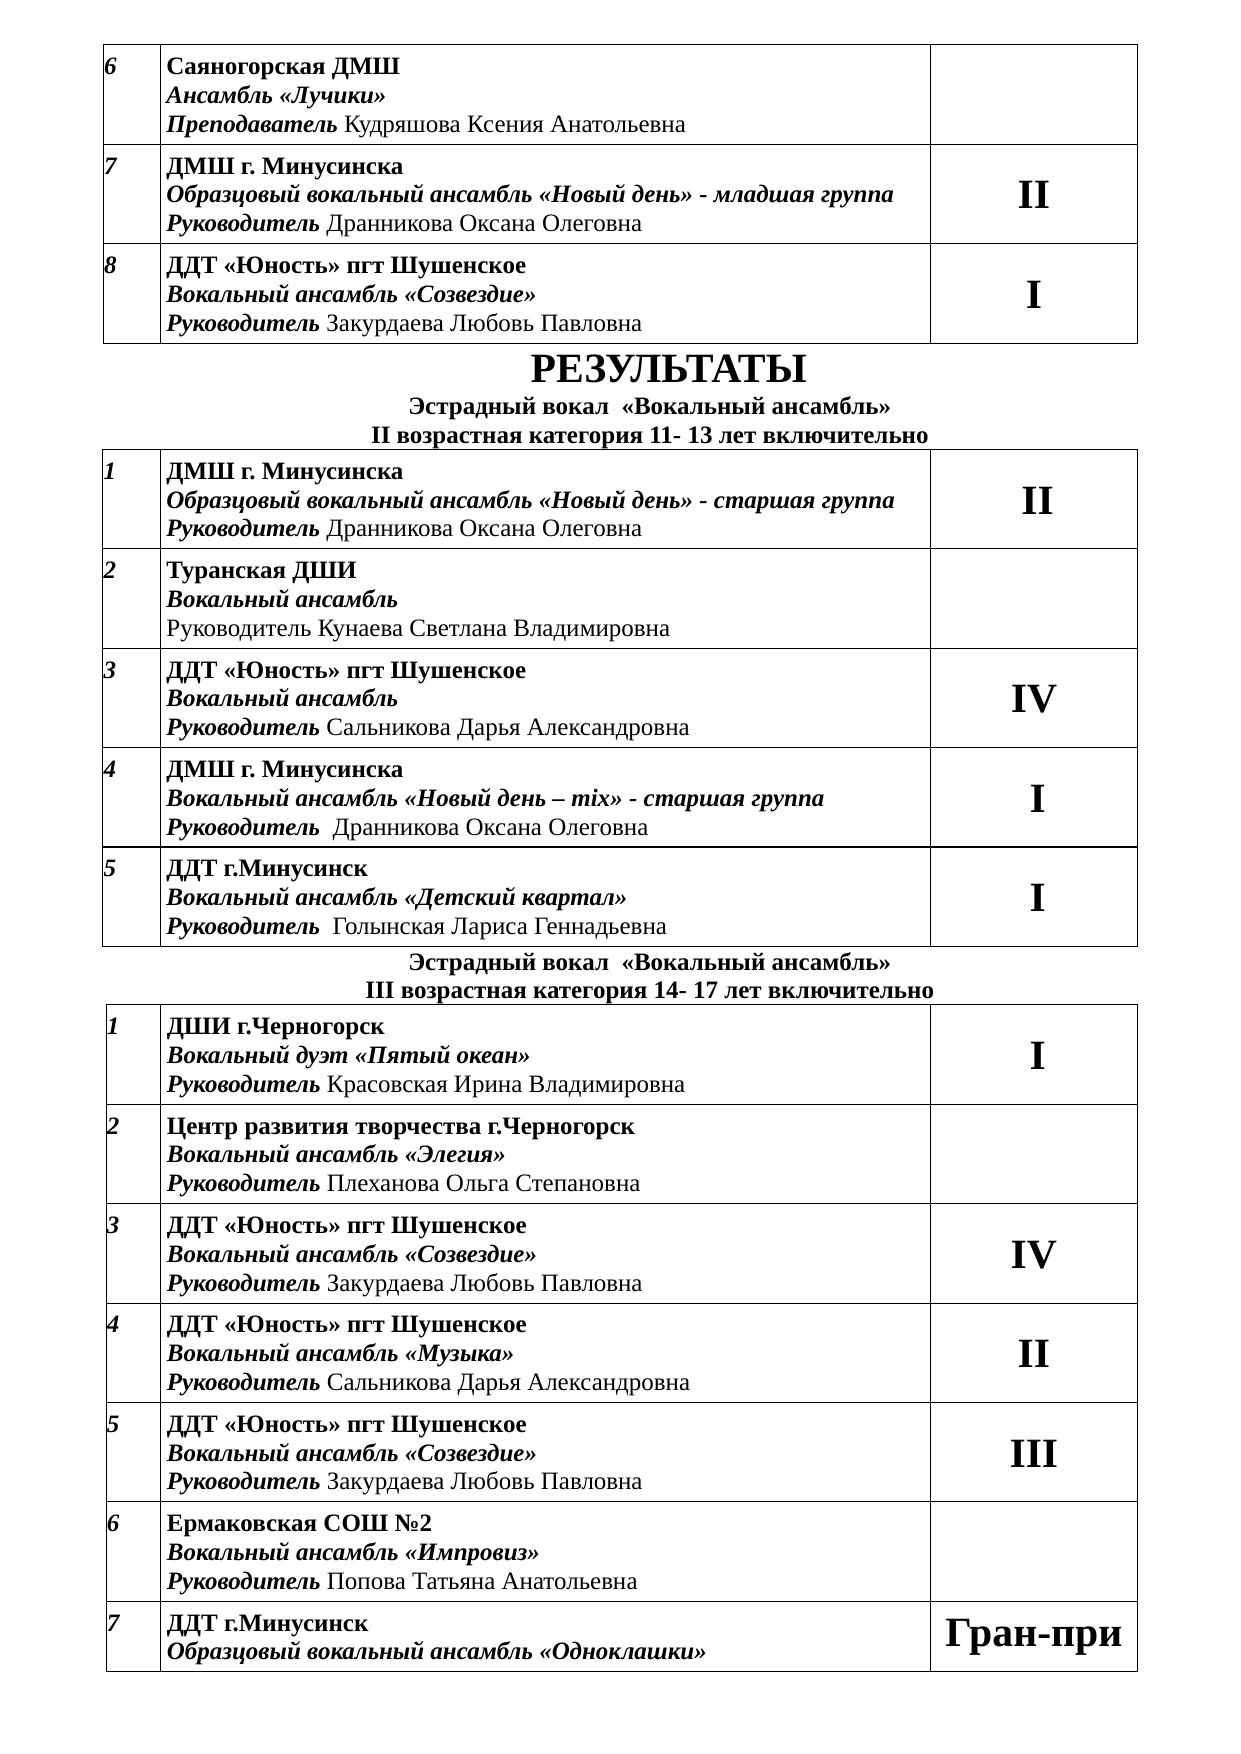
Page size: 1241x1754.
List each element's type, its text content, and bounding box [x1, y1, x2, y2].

text Эстрадный вокал «Вокальный ансамбль» [118, 947, 1181, 976]
table_cell 7 [107, 1602, 160, 1671]
table_header II [931, 450, 1137, 548]
table_cell Центр развития творчества г.Черногорск Вокальный ансамбль «Элегия» Руководитель Плеханова Ольга Степановна [161, 1105, 930, 1203]
table_cell ДДТ г.Минусинск Вокальный ансамбль «Детский квартал» Руководитель Голынская Лариса Геннадьевна [161, 848, 930, 946]
table_cell Гран-при [931, 1602, 1137, 1671]
table_cell 2 [103, 549, 160, 648]
table_header ДМШ г. Минусинска Образцовый вокальный ансамбль «Новый день» - старшая группа Руководитель Дранникова Оксана Олеговна [161, 450, 930, 548]
table_header 1 [103, 450, 160, 548]
table_cell 6 [107, 1502, 160, 1601]
table_cell ДДТ «Юность» пгт Шушенское Вокальный ансамбль «Созвездие» Руководитель Закурдаева Любовь Павловна [161, 244, 930, 342]
table_cell II [931, 145, 1137, 243]
table_cell [931, 1105, 1137, 1203]
table_cell 8 [104, 244, 160, 342]
table_cell III [931, 1403, 1137, 1501]
table_cell Саяногорская ДМШ Ансамбль «Лучики» Преподаватель Кудряшова Ксения Анатольевна [161, 45, 930, 144]
table_cell Туранская ДШИ Вокальный ансамбль Руководитель Кунаева Светлана Владимировна [161, 549, 930, 648]
table_cell 5 [107, 1403, 160, 1501]
table_header 1 [107, 1005, 160, 1104]
table_cell 5 [103, 848, 160, 946]
table_cell I [931, 244, 1137, 342]
table_cell Ермаковская СОШ №2 Вокальный ансамбль «Импровиз» Руководитель Попова Татьяна Анатольевна [161, 1502, 930, 1601]
table_cell ДМШ г. Минусинска Вокальный ансамбль «Новый день – mix» - старшая группа Руководитель Дранникова Оксана Олеговна [161, 748, 930, 846]
table_cell 4 [103, 748, 160, 846]
table_cell 2 [107, 1105, 160, 1203]
text II возрастная категория 11- 13 лет включительно [118, 420, 1181, 449]
table_cell 4 [107, 1304, 160, 1402]
table_header I [931, 1005, 1137, 1104]
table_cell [161, 1602, 930, 1671]
table_cell ДДТ «Юность» пгт Шушенское Вокальный ансамбль «Созвездие» Руководитель Закурдаева Любовь Павловна [161, 1204, 930, 1302]
table_cell I [931, 848, 1137, 946]
text Эстрадный вокал «Вокальный ансамбль» [118, 391, 1181, 420]
table_cell [931, 549, 1137, 648]
table_cell 3 [103, 649, 160, 747]
table_cell ДДТ «Юность» пгт Шушенское Вокальный ансамбль Руководитель Сальникова Дарья Александровна [161, 649, 930, 747]
table_cell 3 [107, 1204, 160, 1302]
table_cell IV [931, 649, 1137, 747]
text III возрастная категория 14- 17 лет включительно [118, 976, 1181, 1004]
table_cell IV [931, 1204, 1137, 1302]
table_cell II [931, 1304, 1137, 1402]
table_cell 7 [104, 145, 160, 243]
table_cell I [931, 748, 1137, 846]
table_cell ДМШ г. Минусинска Образцовый вокальный ансамбль «Новый день» - младшая группа Руководитель Дранникова Оксана Олеговна [161, 145, 930, 243]
table_cell [931, 1502, 1137, 1601]
table_cell ДДТ «Юность» пгт Шушенское Вокальный ансамбль «Созвездие» Руководитель Закурдаева Любовь Павловна [161, 1403, 930, 1501]
table_cell 6 [104, 45, 160, 144]
table_cell [931, 45, 1137, 144]
text РЕЗУЛЬТАТЫ [118, 343, 1181, 391]
table_header ДШИ г.Черногорск Вокальный дуэт «Пятый океан» Руководитель Красовская Ирина Владимировна [161, 1005, 930, 1104]
table_cell ДДТ «Юность» пгт Шушенское Вокальный ансамбль «Музыка» Руководитель Сальникова Дарья Александровна [161, 1304, 930, 1402]
